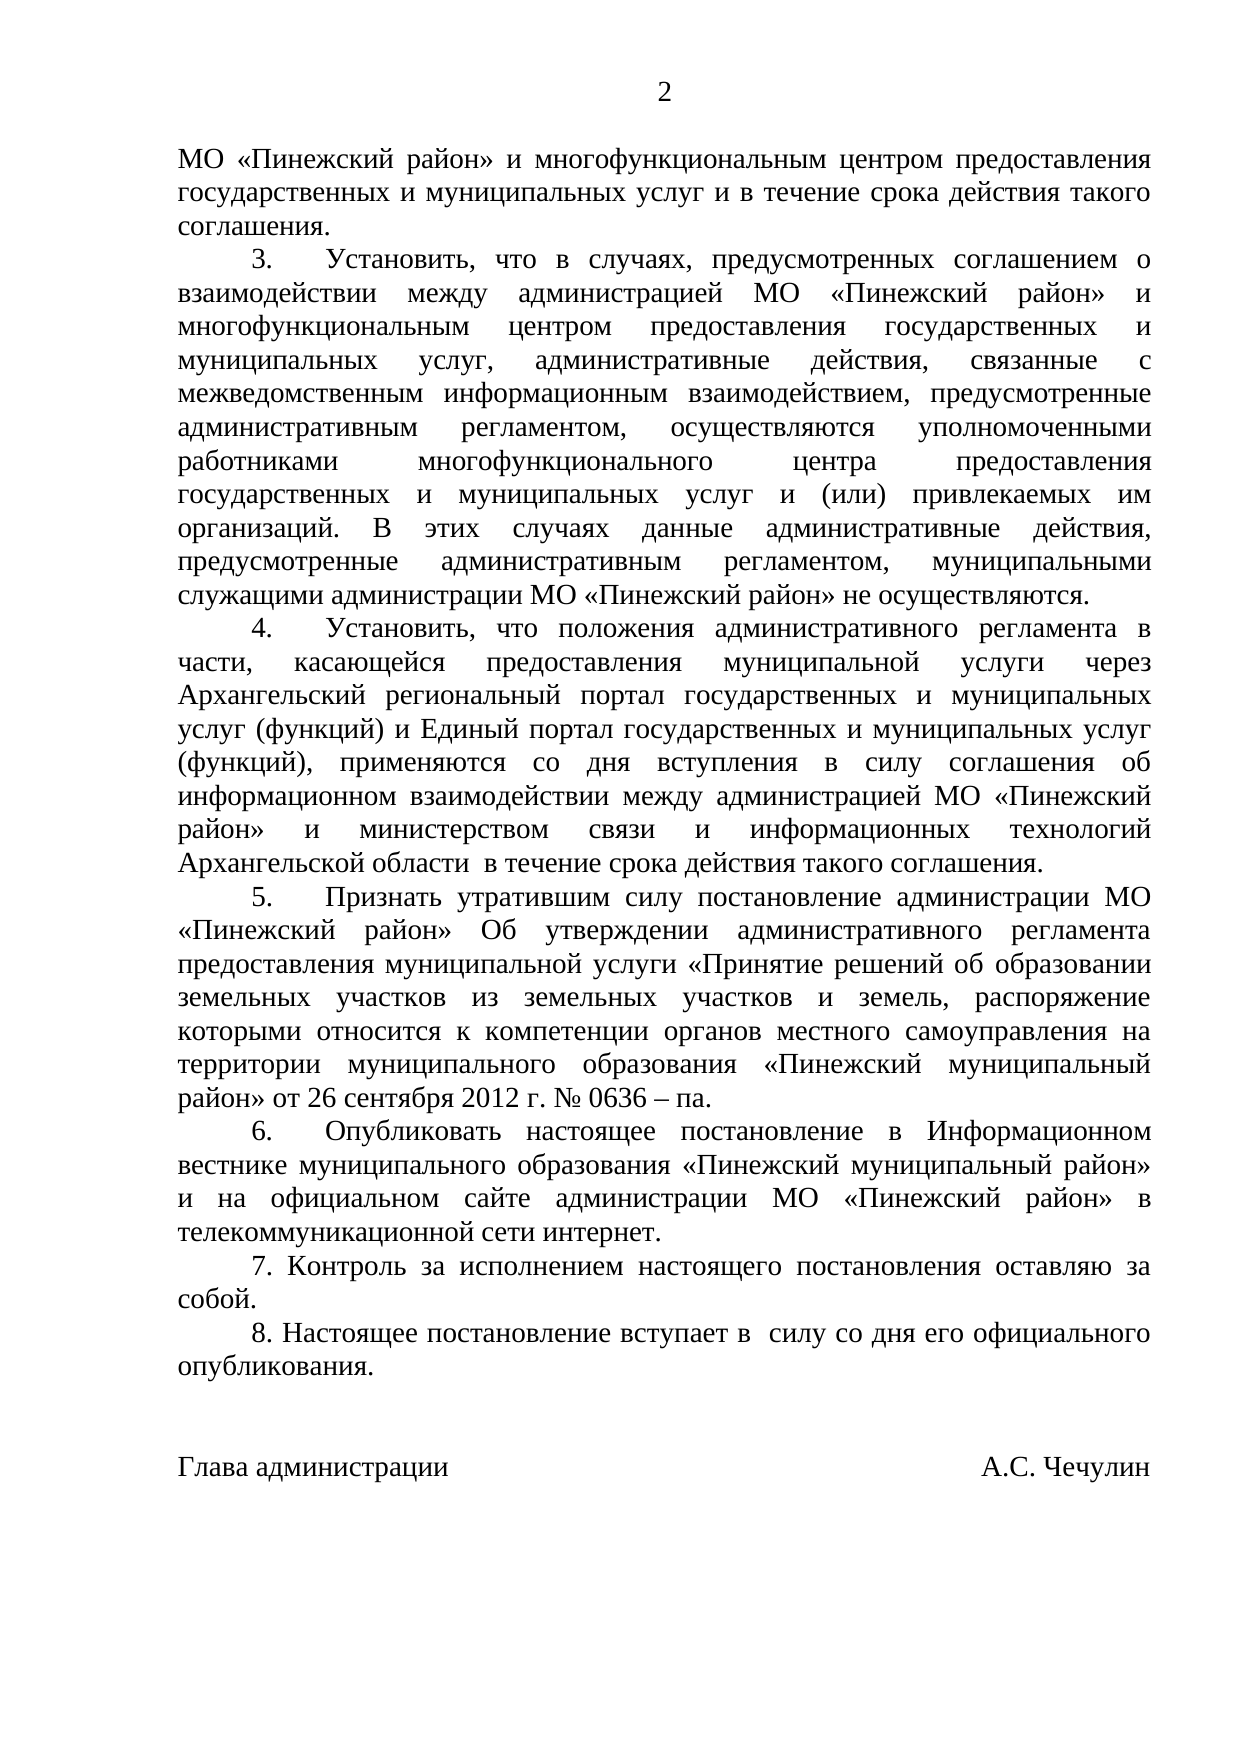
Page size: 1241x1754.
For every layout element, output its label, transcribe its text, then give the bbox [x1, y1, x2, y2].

list Признать утратившим силу постановление администрации МО «Пинежский район» Об утверждении административного регламента предоставления муниципальной услуги «Принятие решений об образовании земельных участков из земельных участков и земель, распоряжение которыми относится к компетенции органов местного самоуправления на территории муниципального образования «Пинежский муниципальный район» от 26 сентября . № 0636 – па. [177, 879, 1152, 1113]
list Опубликовать настоящее постановление в Информационном вестнике муниципального образования «Пинежский муниципальный район» и на официальном сайте администрации МО «Пинежский район» в телекоммуникационной сети интернет. [177, 1113, 1152, 1248]
text Глава администрации А.С. Чечулин [177, 1449, 1152, 1482]
text 7. Контроль за исполнением настоящего постановления оставляю за собой. [177, 1248, 1152, 1315]
list Установить, что положения административного регламента в части, касающейся предоставления муниципальной услуги через Архангельский региональный портал государственных и муниципальных услуг (функций) и Единый портал государственных и муниципальных услуг (функций), применяются со дня вступления в силу соглашения об информационном взаимодействии между администрацией МО «Пинежский район» и министерством связи и информационных технологий Архангельской области в течение срока действия такого соглашения. [177, 610, 1152, 879]
text 8. Настоящее постановление вступает в силу со дня его официального опубликования. [177, 1315, 1152, 1382]
list Установить, что в случаях, предусмотренных соглашением о взаимодействии между администрацией МО «Пинежский район» и многофункциональным центром предоставления государственных и муниципальных услуг, административные действия, связанные с межведомственным информационным взаимодействием, предусмотренные административным регламентом, осуществляются уполномоченными работниками многофункционального центра предоставления государственных и муниципальных услуг и (или) привлекаемых им организаций. В этих случаях данные административные действия, предусмотренные административным регламентом, муниципальными служащими администрации МО «Пинежский район» не осуществляются. [177, 241, 1152, 610]
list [177, 141, 1152, 241]
